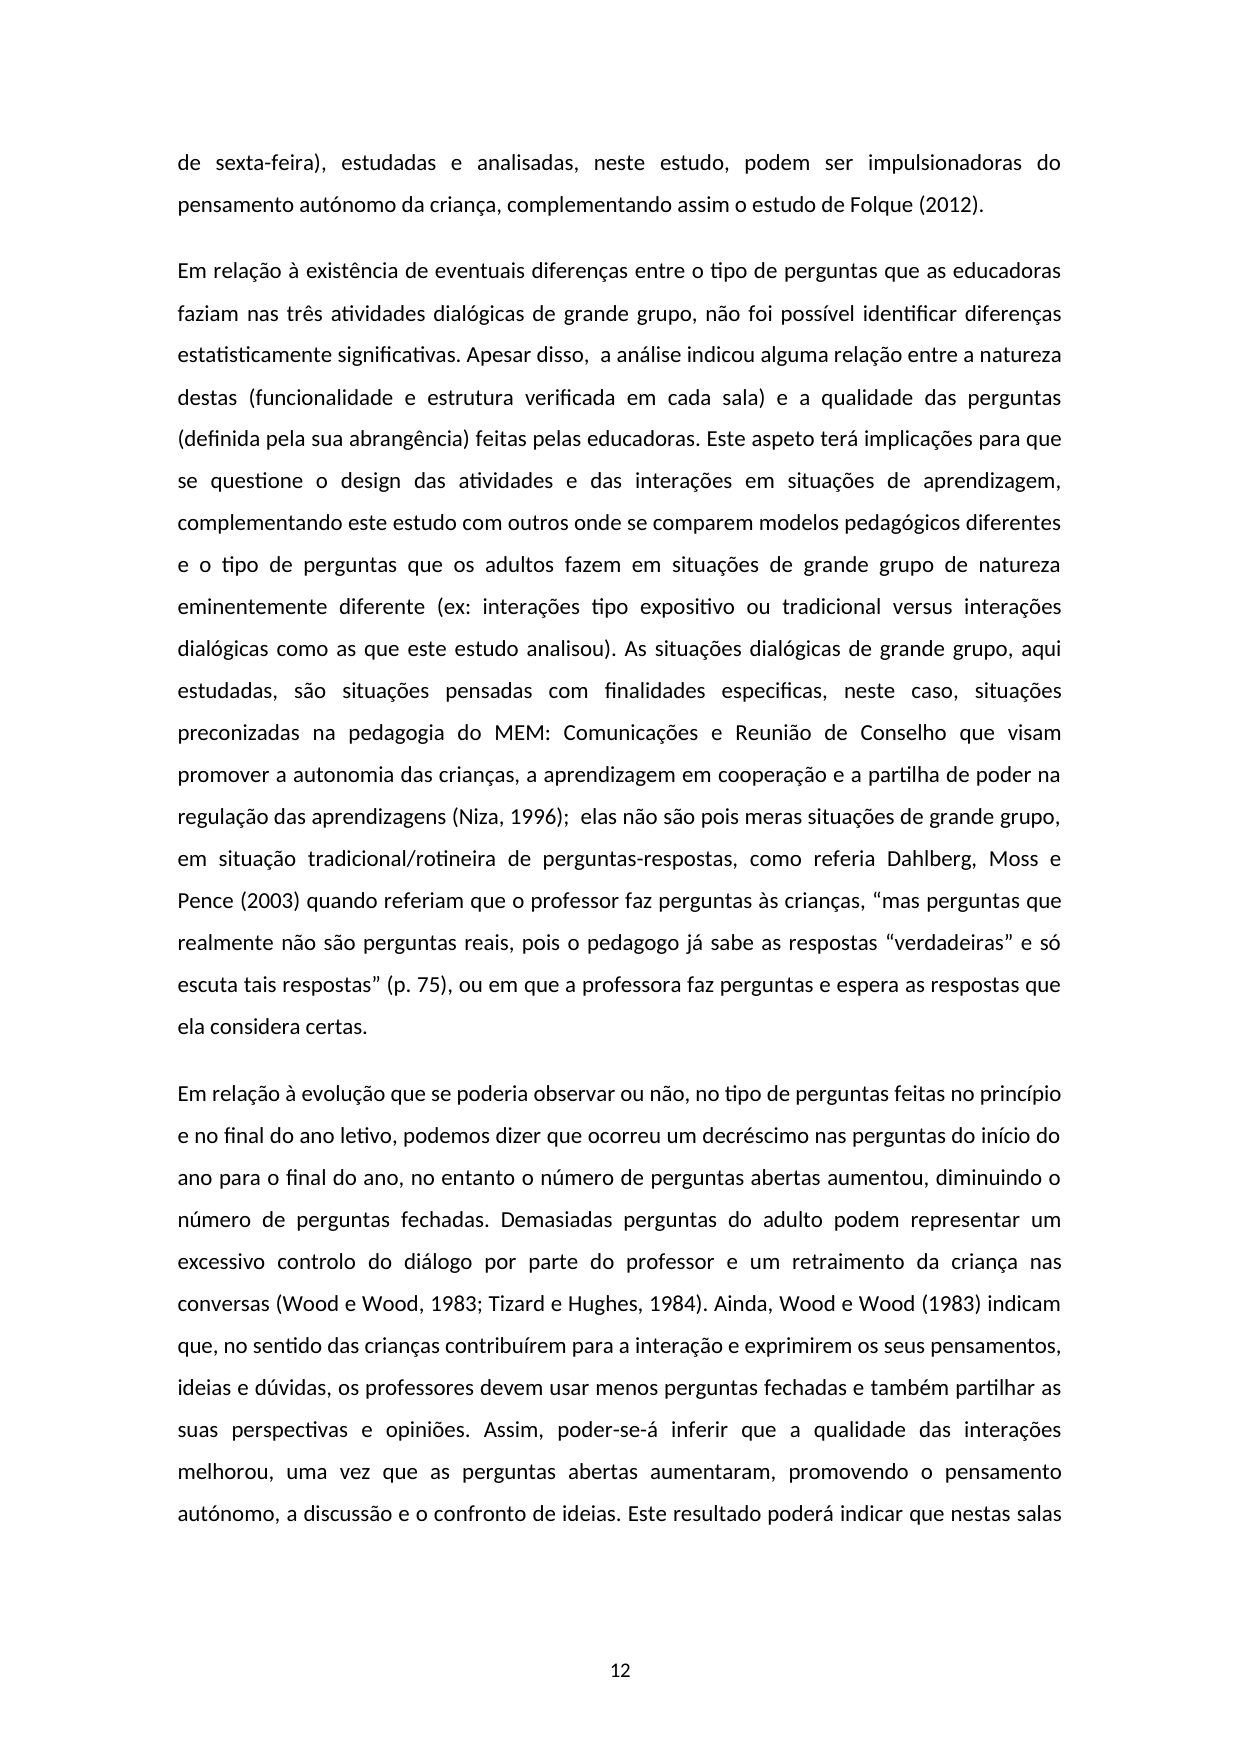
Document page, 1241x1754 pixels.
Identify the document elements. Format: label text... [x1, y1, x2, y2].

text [177, 148, 1063, 218]
text Em relação à existência de eventuais diferenças entre o tipo de perguntas que as educadoras faziam nas três atividades dialógicas de grande grupo, não foi possível identificar diferenças estatisticamente significativas. Apesar disso, a análise indicou alguma relação entre a natureza destas (funcionalidade e estrutura verificada em cada sala) e a qualidade das perguntas (definida pela sua abrangência) feitas pelas educadoras. Este aspeto terá implicações para que se questione o design das atividades e das interações em situações de aprendizagem, complementando este estudo com outros onde se comparem modelos pedagógicos diferentes e o tipo de perguntas que os adultos fazem em situações de grande grupo de natureza eminentemente diferente (ex: interações tipo expositivo ou tradicional versus interações dialógicas como as que este estudo analisou). As situações dialógicas de grande grupo, aqui estudadas, são situações pensadas com finalidades especificas, neste caso, situações preconizadas na pedagogia do MEM: Comunicações e Reunião de Conselho que visam promover a autonomia das crianças, a aprendizagem em cooperação e a partilha de poder na regulação das aprendizagens (Niza, 1996); elas não são pois meras situações de grande grupo, em situação tradicional/rotineira de perguntas-respostas, como referia Dahlberg, Moss e Pence (2003) quando referiam que o professor faz perguntas às crianças, “mas perguntas que realmente não são perguntas reais, pois o pedagogo já sabe as respostas “verdadeiras” e só escuta tais respostas” (p. 75), ou em que a professora faz perguntas e espera as respostas que ela considera certas. [177, 257, 1063, 1040]
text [177, 1079, 1063, 1527]
